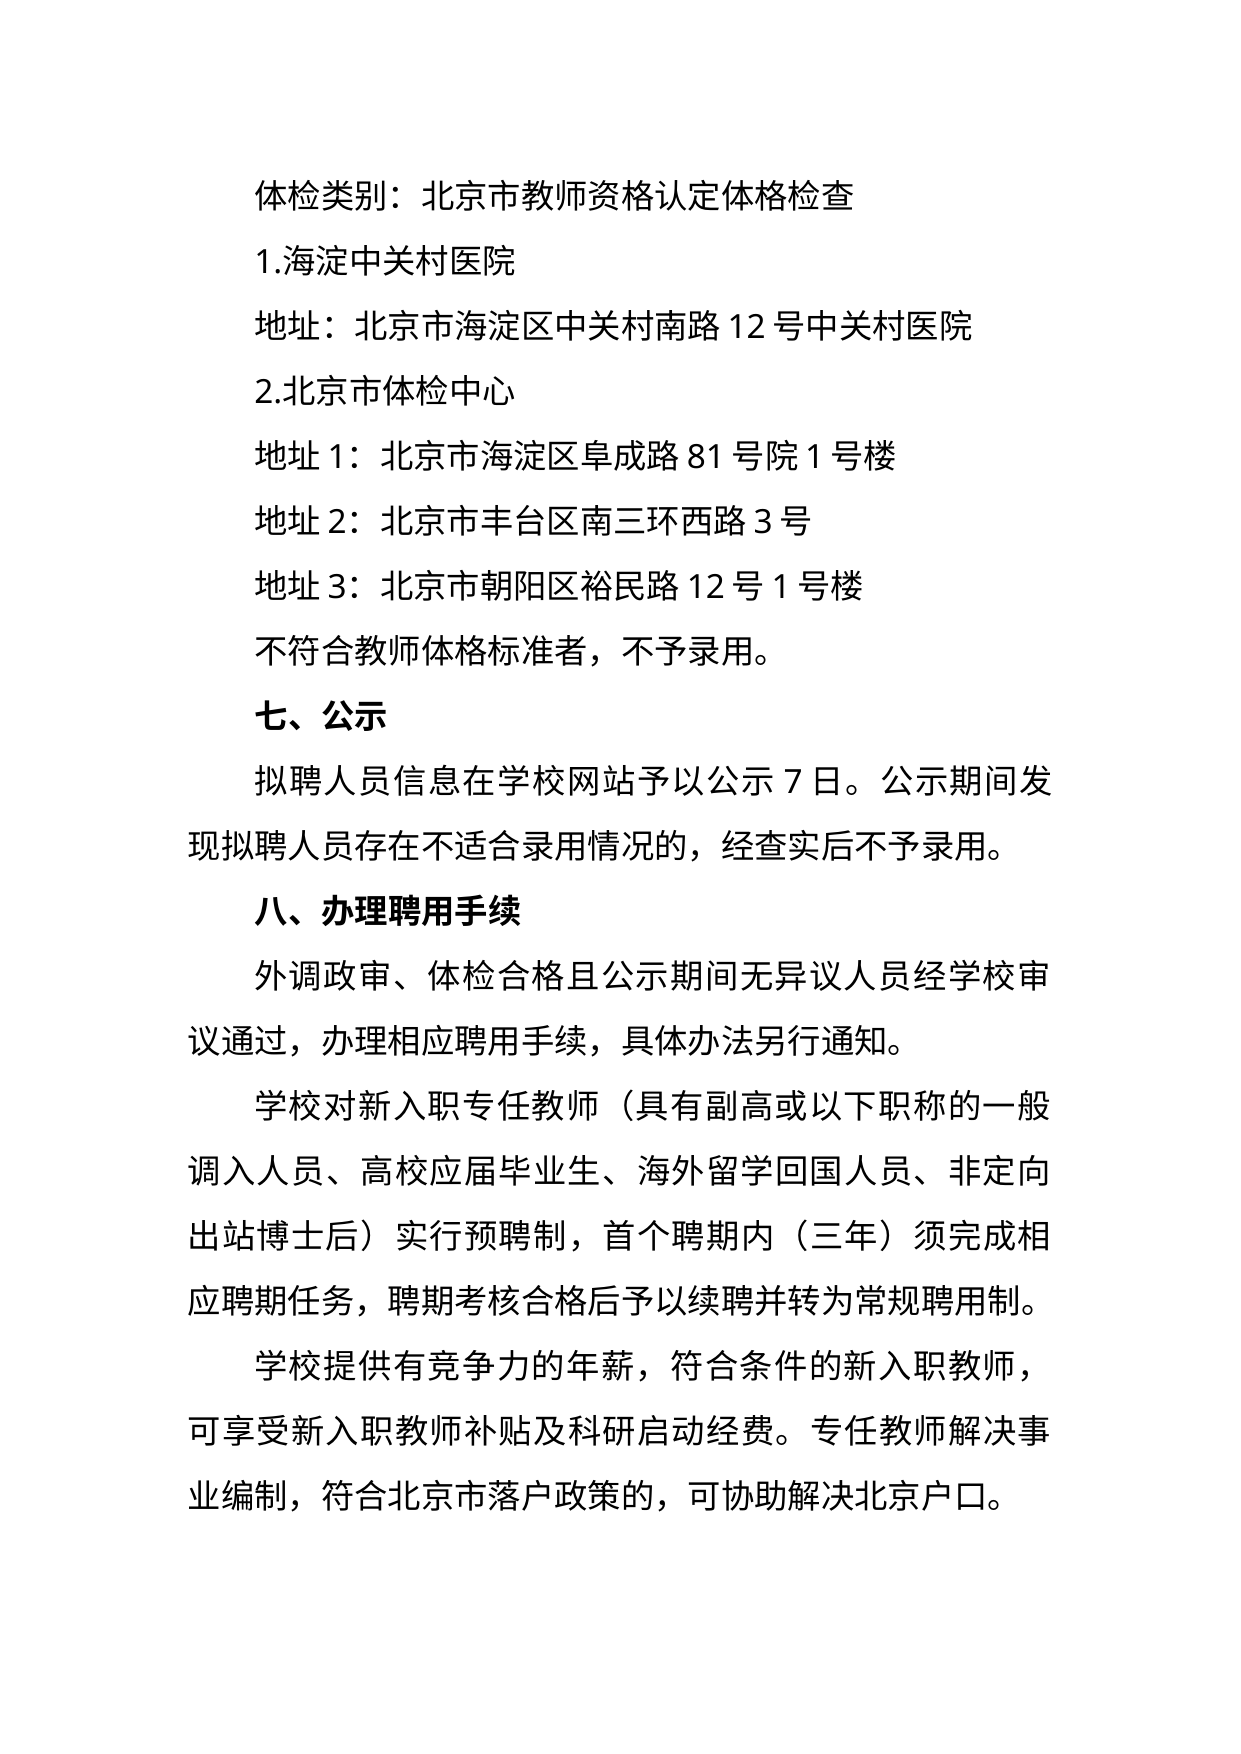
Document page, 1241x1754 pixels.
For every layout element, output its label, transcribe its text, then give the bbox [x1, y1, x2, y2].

text 地址1：北京市海淀区阜成路81号院1号楼 [187, 422, 1053, 487]
text 拟聘人员信息在学校网站予以公示7日。公示期间发现拟聘人员存在不适合录用情况的，经查实后不予录用。 [187, 747, 1053, 877]
text 地址3：北京市朝阳区裕民路12号1号楼 [187, 552, 1053, 617]
text 不符合教师体格标准者，不予录用。 [187, 617, 1053, 682]
text 体检类别：北京市教师资格认定体格检查 [187, 162, 1053, 227]
text 外调政审、体检合格且公示期间无异议人员经学校审议通过，办理相应聘用手续，具体办法另行通知。 [187, 942, 1053, 1072]
text 八、办理聘用手续 [187, 877, 1053, 942]
text 七、公示 [187, 682, 1053, 747]
text 地址：北京市海淀区中关村南路12号中关村医院 [187, 292, 1053, 357]
text 学校提供有竞争力的年薪，符合条件的新入职教师，可享受新入职教师补贴及科研启动经费。专任教师解决事业编制，符合北京市落户政策的，可协助解决北京户口。 [187, 1332, 1053, 1527]
text 2.北京市体检中心 [187, 357, 1053, 422]
text 学校对新入职专任教师（具有副高或以下职称的一般调入人员、高校应届毕业生、海外留学回国人员、非定向出站博士后）实行预聘制，首个聘期内（三年）须完成相应聘期任务，聘期考核合格后予以续聘并转为常规聘用制。 [187, 1072, 1053, 1332]
text 1.海淀中关村医院 [187, 227, 1053, 292]
text 地址2：北京市丰台区南三环西路3号 [187, 487, 1053, 552]
